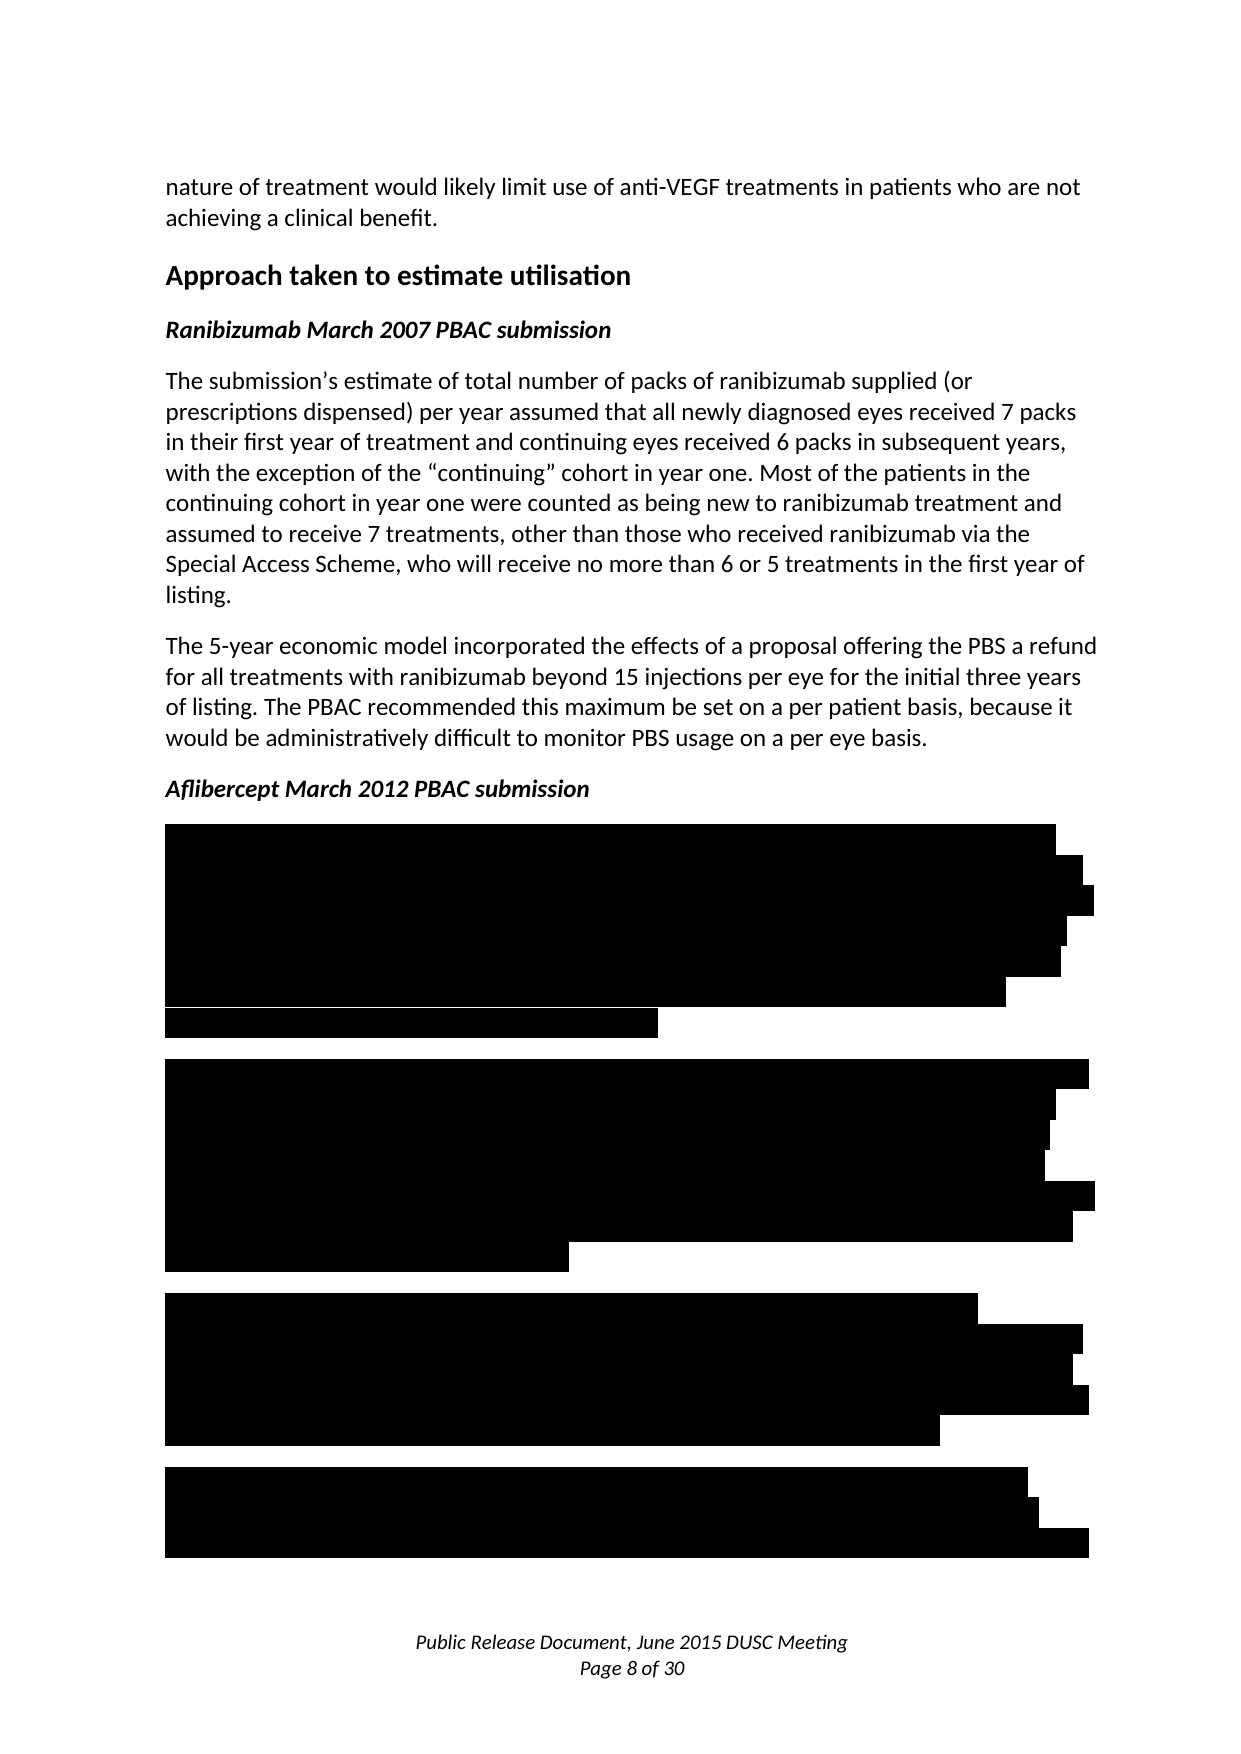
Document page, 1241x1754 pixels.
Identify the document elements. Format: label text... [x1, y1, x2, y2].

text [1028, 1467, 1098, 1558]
text Aflibercept March 2012 PBAC submission [165, 773, 1098, 803]
subtitle Approach taken to estimate utilisation [165, 257, 1098, 293]
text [165, 171, 1098, 232]
text The submission’s estimate of total number of packs of ranibizumab supplied (or prescriptions dispensed) per year assumed that all newly diagnosed eyes received 7 packs in their first year of treatment and continuing eyes received 6 packs in subsequent years, with the exception of the “continuing” cohort in year one. Most of the patients in the continuing cohort in year one were counted as being new to ranibizumab treatment and assumed to receive 7 treatments, other than those who received ranibizumab via the Special Access Scheme, who will receive no more than 6 or 5 treatments in the first year of listing. [165, 365, 1098, 609]
text The 5-year economic model incorporated the effects of a proposal offering the PBS a refund for all treatments with ranibizumab beyond 15 injections per eye for the initial three years of listing. The PBAC recommended this maximum be set on a per patient basis, because it would be administratively difficult to monitor PBS usage on a per eye basis. [165, 630, 1098, 752]
text ''''''' ''''''''' '''''''''''''''''''' '''''''' '''''''''' ''''' ''' ''''''''''''''''''' ''''''' '''''''' ''''' ''''''''''''''''''''' ''''''''''''' '''''' '''''' ''''''''''''''''''''''''''''' ''''''''''''''''' '''' ''''''''''' ''''''''''''''''' '''''''''''''''''' ''''''' ''''''''' '''''''''''''' ''''''''''''''''''' ''''''''''' '''''''' ''''''''''''''''' ''''''' '''''' ''''''''''''''''''' '''''' ''''''''' ''''' ''''''''''''''''''''' '''''''''''''' '''''' '''''''''''''''' '''''''''''''''''''''' ''''' '''' ''''''''''''''''''''''''' '''''' '''''' ''''''''''' ''''''''' '''''''''''''''' ''''''''' ''''''''''''''''''' ''''''''''''''''' '''''''' '''''''''''''''' ''''''''''''''''''' ''''''''''''''' '''''''' ''''''''' '''''''''''''''''''' '''''''''' '''''''''''''''' '''' '''''''' ''''''''' ''''''' ''''''''''''''''''' '''''' ''''''''''''''''' '''''''''''''''' '''' ''''''''''''''''''''''''' ''''''''''''''''' '''''' ''''''''''''''' '''''' ''''''''''''''''''' ''''''''' '''''''' ''''''''''''''''''''''' ''''''''' ''' '''''' ''''''' ''''''''' ''''' '''''''''''''''''''' [165, 824, 1098, 1038]
text ''''''' '''''''''''''''''''' ''''''''''''''''' ''''''''''''' ''''''''''''' '''''' ''''''''''''' '''' ''''''''''''''' ''''''''''''''''' '''''''''' '''' '''''''''''''''' ''''''''''''' '''''''''''' ''''''''''''''' ''''''''' ''''''''''''''''''''''''''' '''''' ''''''''''''''''''''' ''''''''''' '''''''' '''''''''' ''''''''''''''''''' ''''''''''''' '''''''' '''''' ''''''''''''''''' '''' '''''''''''' ''''''''''''''''''' '''''''''''''''' '''''''''''' '''''''''''''' '''''''''' '''''''''''''''''' '''''''''''' ''''''''' ''''''''''''''''''''''''' ''''''' ''''''''''''''''' ''''''''' ''''''''' '''''' '''' ''''''' ''''''' ''''' '''''''' '''' ''''''' '''''''' '''''''''''''''' '''''''' ''''''''' '''''' ''''''''''''''''''' '''''''' '''''''''''''''''''''' '''' ''''''''''''''''''''' ''''' '''''' '''''''' '''' '''''''' ''' '''''' ''''' '''''''' ''''''''' '''' '''''''''''''' ''' ''''''''''''' ''''''''''' '''''''' '''''''''''''''''''' '''''' ''''''' ''''''''''''' ''''' '''''''''''''''''' ''''' ''''''''''''''' '''''''''''''''''' '''''''''''''''' ''''''''''''''''''''' [569, 1059, 1098, 1272]
text Ranibizumab March 2007 PBAC submission [165, 314, 1098, 344]
